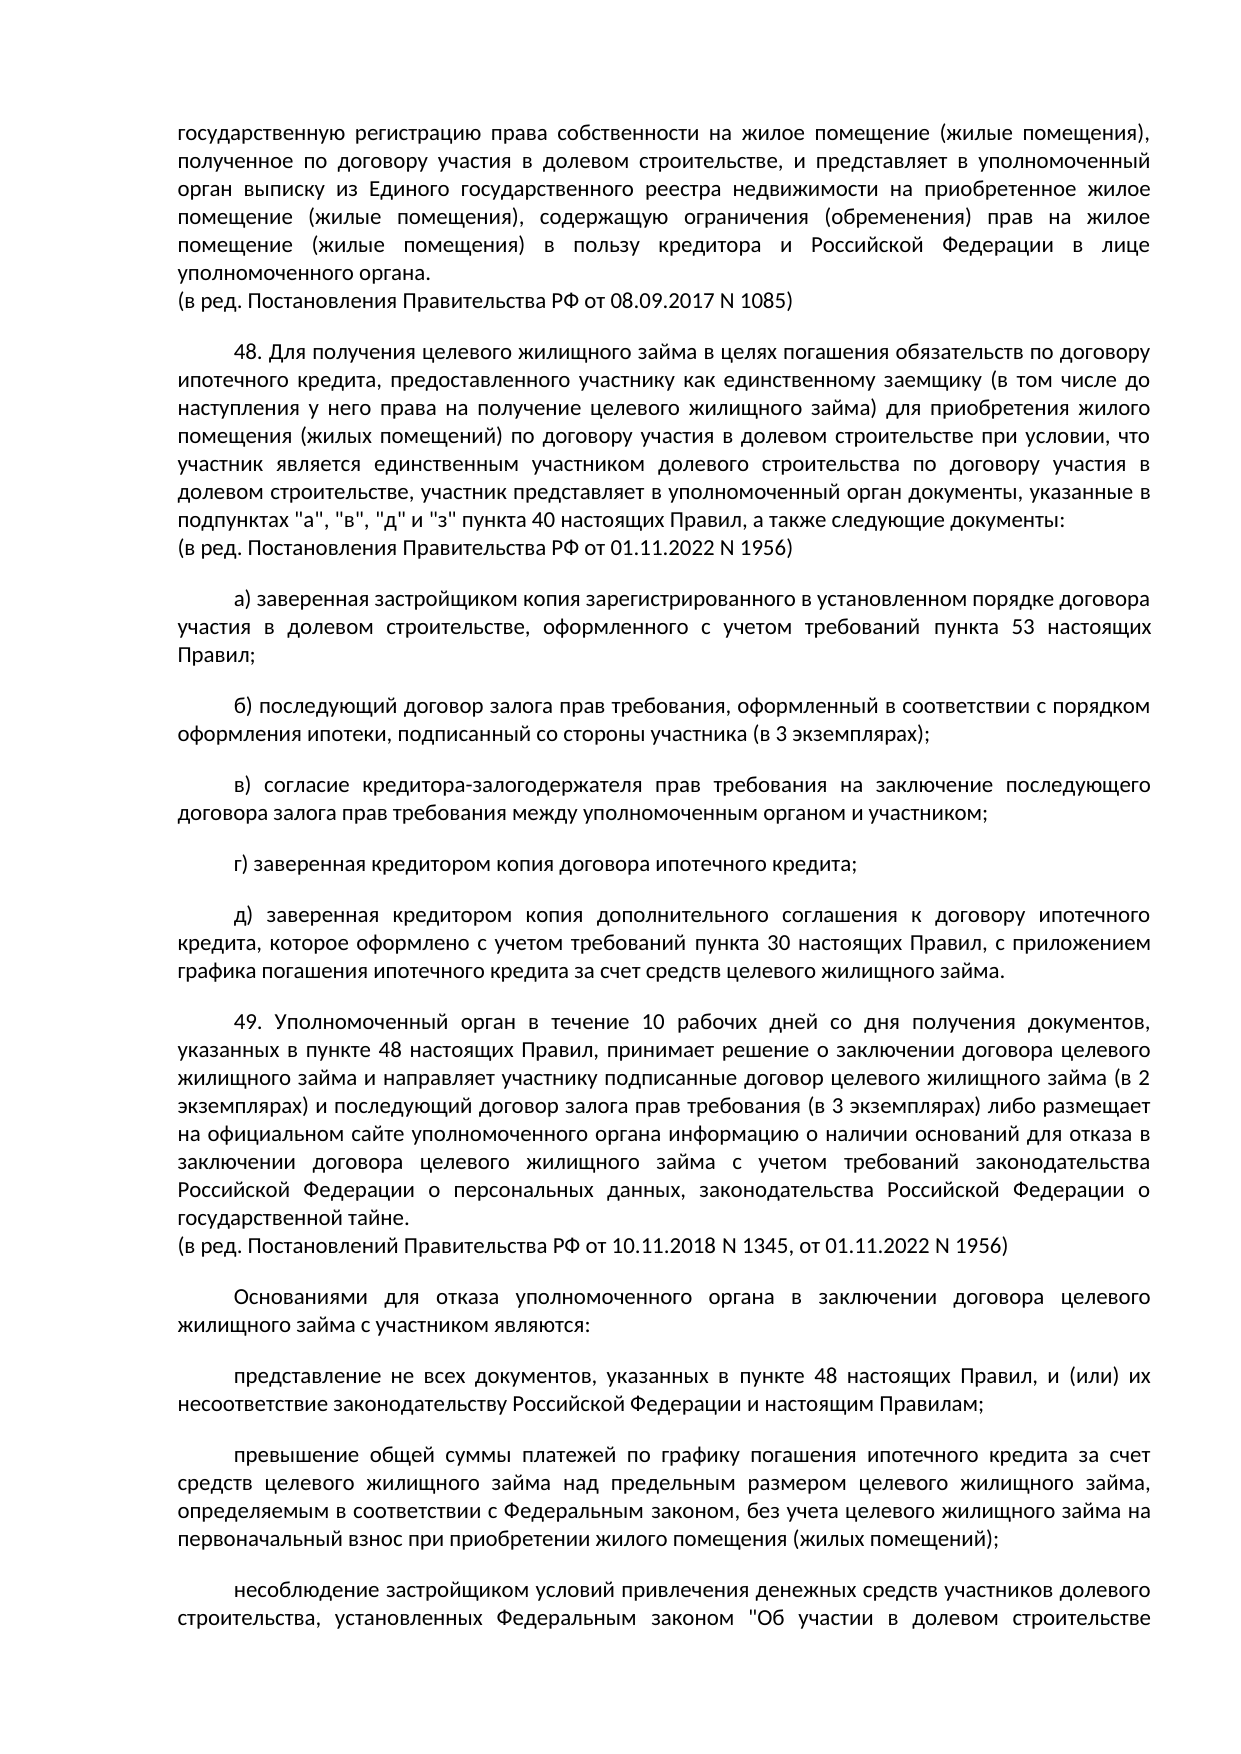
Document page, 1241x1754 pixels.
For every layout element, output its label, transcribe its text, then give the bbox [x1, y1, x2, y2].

text б) последующий договор залога прав требования, оформленный в соответствии с порядком оформления ипотеки, подписанный со стороны участника (в 3 экземплярах); [177, 691, 1152, 747]
text представление не всех документов, указанных в пункте 48 настоящих Правил, и (или) их несоответствие законодательству Российской Федерации и настоящим Правилам; [177, 1361, 1152, 1417]
text г) заверенная кредитором копия договора ипотечного кредита; [177, 849, 1152, 877]
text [177, 1575, 1152, 1631]
text а) заверенная застройщиком копия зарегистрированного в установленном порядке договора участия в долевом строительстве, оформленного с учетом требований пункта 53 настоящих Правил; [177, 584, 1152, 668]
text Основаниями для отказа уполномоченного органа в заключении договора целевого жилищного займа с участником являются: [177, 1282, 1152, 1338]
text (в ред. Постановлений Правительства РФ от 10.11.2018 N 1345, от 01.11.2022 N 1956) [177, 1231, 1152, 1259]
text превышение общей суммы платежей по графику погашения ипотечного кредита за счет средств целевого жилищного займа над предельным размером целевого жилищного займа, определяемым в соответствии с Федеральным законом, без учета целевого жилищного займа на первоначальный взнос при приобретении жилого помещения (жилых помещений); [177, 1440, 1152, 1552]
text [177, 118, 1152, 286]
text д) заверенная кредитором копия дополнительного соглашения к договору ипотечного кредита, которое оформлено с учетом требований пункта 30 настоящих Правил, с приложением графика погашения ипотечного кредита за счет средств целевого жилищного займа. [177, 900, 1152, 984]
text 49. Уполномоченный орган в течение 10 рабочих дней со дня получения документов, указанных в пункте 48 настоящих Правил, принимает решение о заключении договора целевого жилищного займа и направляет участнику подписанные договор целевого жилищного займа (в 2 экземплярах) и последующий договор залога прав требования (в 3 экземплярах) либо размещает на официальном сайте уполномоченного органа информацию о наличии оснований для отказа в заключении договора целевого жилищного займа с учетом требований законодательства Российской Федерации о персональных данных, законодательства Российской Федерации о государственной тайне. [177, 1007, 1152, 1231]
text в) согласие кредитора-залогодержателя прав требования на заключение последующего договора залога прав требования между уполномоченным органом и участником; [177, 770, 1152, 826]
text (в ред. Постановления Правительства РФ от 01.11.2022 N 1956) [177, 533, 1152, 561]
text (в ред. Постановления Правительства РФ от 08.09.2017 N 1085) [177, 286, 1152, 314]
text 48. Для получения целевого жилищного займа в целях погашения обязательств по договору ипотечного кредита, предоставленного участнику как единственному заемщику (в том числе до наступления у него права на получение целевого жилищного займа) для приобретения жилого помещения (жилых помещений) по договору участия в долевом строительстве при условии, что участник является единственным участником долевого строительства по договору участия в долевом строительстве, участник представляет в уполномоченный орган документы, указанные в подпунктах "а", "в", "д" и "з" пункта 40 настоящих Правил, а также следующие документы: [177, 337, 1152, 533]
